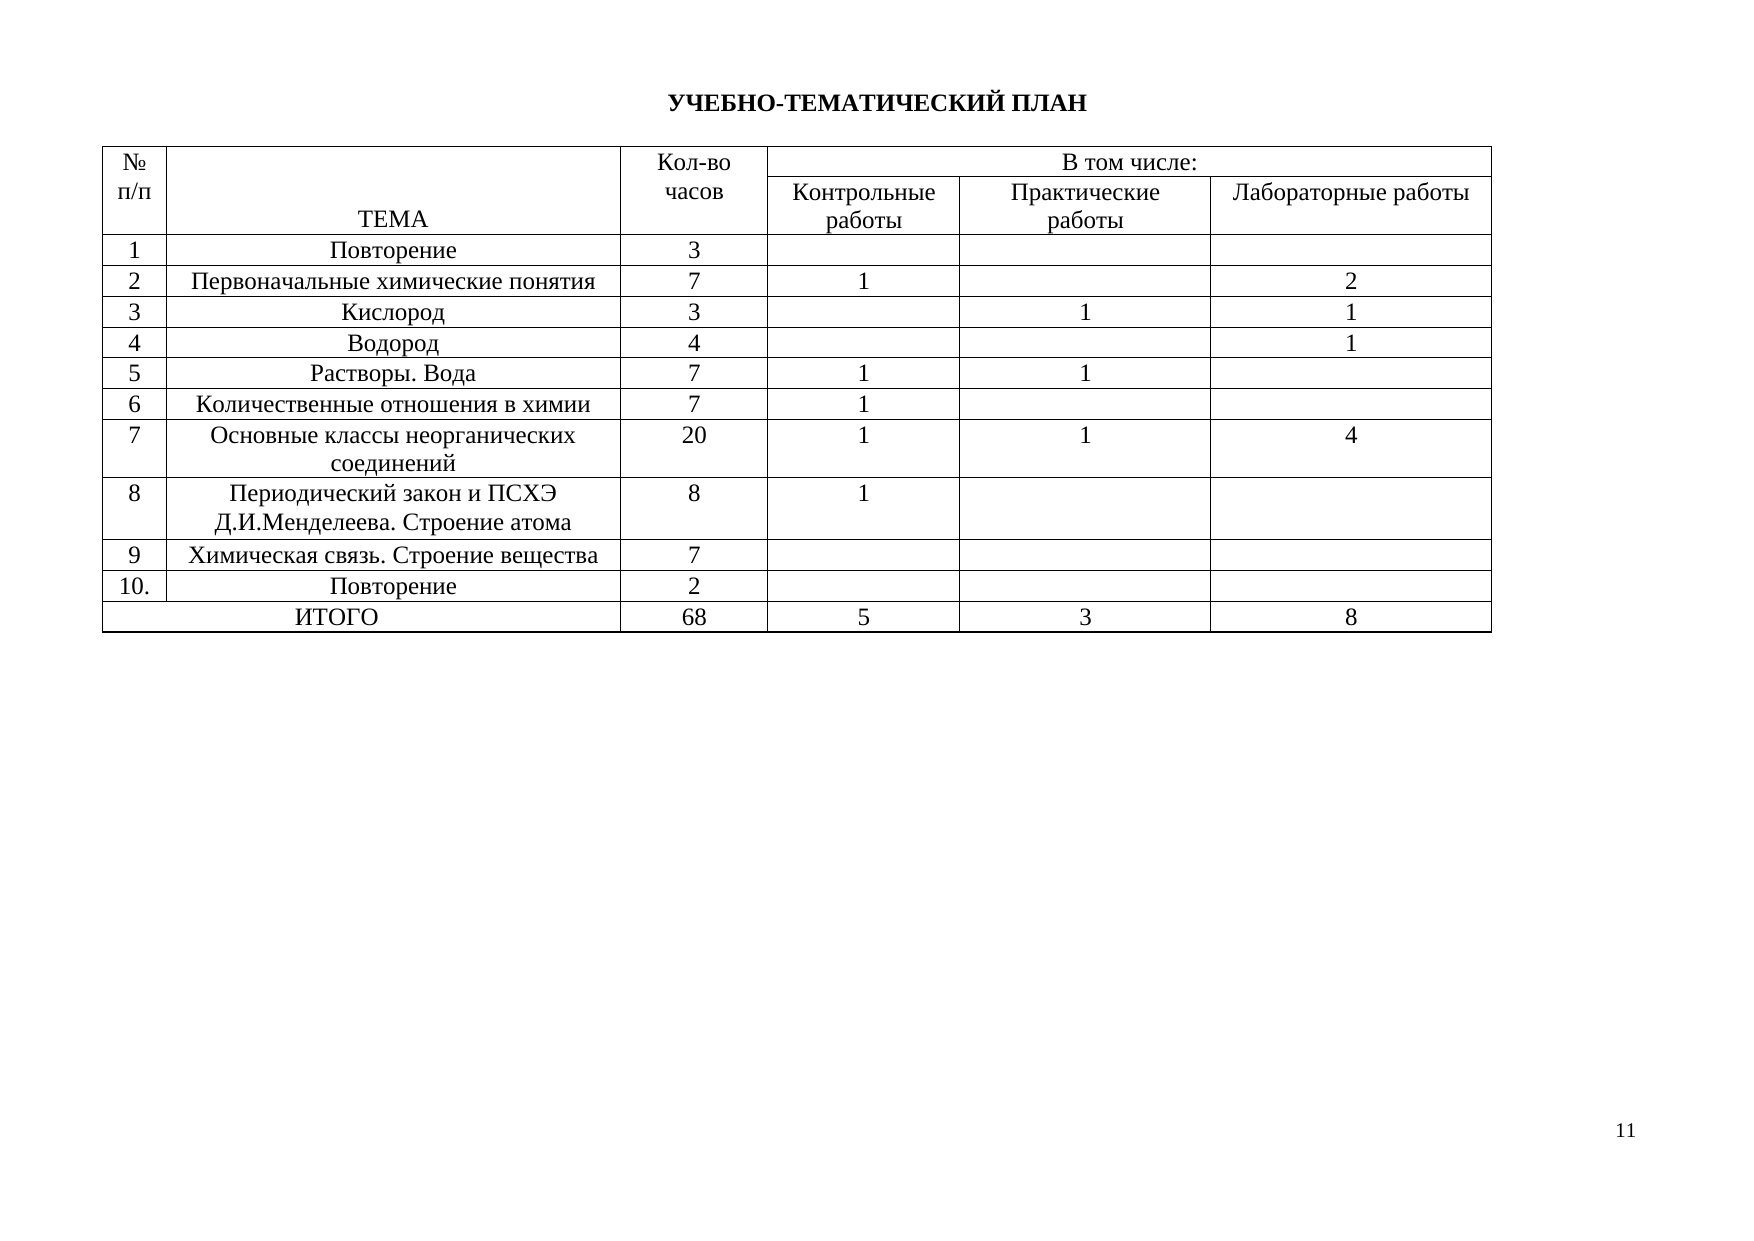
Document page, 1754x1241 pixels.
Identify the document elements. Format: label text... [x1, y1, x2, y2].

table_cell 5 [103, 358, 166, 388]
table_cell Водород [167, 328, 620, 357]
table_cell 7 [621, 266, 767, 296]
table_cell 1 [768, 478, 959, 539]
table_cell Периодический закон и ПСХЭ Д.И.Менделеева. Строение атома [167, 478, 620, 539]
table_cell [1211, 540, 1491, 570]
table_cell 3 [621, 297, 767, 327]
table_cell 68 [621, 602, 767, 631]
table_cell 1 [1211, 328, 1491, 357]
table_cell 1 [960, 358, 1210, 388]
table_header Кол-во часов [621, 147, 767, 234]
table_cell 10. [103, 571, 166, 601]
table_header В том числе: [768, 147, 1491, 176]
table_cell 1 [768, 266, 959, 296]
table_cell Лабораторные работы [1211, 177, 1491, 234]
table_cell [960, 571, 1210, 601]
table_cell 8 [103, 478, 166, 539]
table_cell [960, 235, 1210, 265]
table_cell 8 [621, 478, 767, 539]
table_cell 7 [621, 540, 767, 570]
table_cell 2 [621, 571, 767, 601]
table_cell 4 [1211, 420, 1491, 477]
table_cell Повторение [167, 235, 620, 265]
table_cell [768, 540, 959, 570]
table_cell [960, 328, 1210, 357]
table_cell [960, 389, 1210, 419]
table_cell 3 [621, 235, 767, 265]
table_cell Химическая связь. Строение вещества [167, 540, 620, 570]
table_cell [768, 571, 959, 601]
table_cell 20 [621, 420, 767, 477]
table_cell [768, 328, 959, 357]
table_cell 1 [960, 297, 1210, 327]
table_cell Кислород [167, 297, 620, 327]
table_cell 7 [621, 358, 767, 388]
table_cell [1211, 389, 1491, 419]
table_cell 5 [768, 602, 959, 631]
table_cell [1211, 478, 1491, 539]
table_cell 1 [960, 420, 1210, 477]
table_cell [960, 540, 1210, 570]
table_cell 1 [103, 235, 166, 265]
table_cell 8 [1211, 602, 1491, 631]
table_header № п/п [103, 147, 166, 234]
table_cell [1211, 571, 1491, 601]
table_cell [960, 266, 1210, 296]
table_cell 1 [768, 420, 959, 477]
table_cell [768, 235, 959, 265]
table_cell Основные классы неорганических соединений [167, 420, 620, 477]
table_cell [960, 478, 1210, 539]
table_cell Первоначальные химические понятия [167, 266, 620, 296]
table_cell 4 [621, 328, 767, 357]
table_cell Количественные отношения в химии [167, 389, 620, 419]
table_header ТЕМА [167, 147, 620, 234]
table_cell 3 [103, 297, 166, 327]
table_cell 2 [1211, 266, 1491, 296]
table_cell [1211, 358, 1491, 388]
table_cell 1 [1211, 297, 1491, 327]
table_cell ИТОГО [103, 602, 620, 631]
table_cell Практические работы [960, 177, 1210, 234]
table_cell Контрольные работы [768, 177, 959, 234]
table_cell 1 [768, 358, 959, 388]
table_cell 3 [960, 602, 1210, 631]
table_cell [1211, 235, 1491, 265]
table_cell 9 [103, 540, 166, 570]
table_cell 2 [103, 266, 166, 296]
table_cell 7 [621, 389, 767, 419]
table_cell 7 [103, 420, 166, 477]
text УЧЕБНО-ТЕМАТИЧЕСКИЙ ПЛАН [118, 88, 1636, 117]
table_cell 4 [103, 328, 166, 357]
table_cell Повторение [167, 571, 620, 601]
table_cell [768, 297, 959, 327]
table_cell 6 [103, 389, 166, 419]
table_cell 1 [768, 389, 959, 419]
table_cell Растворы. Вода [167, 358, 620, 388]
